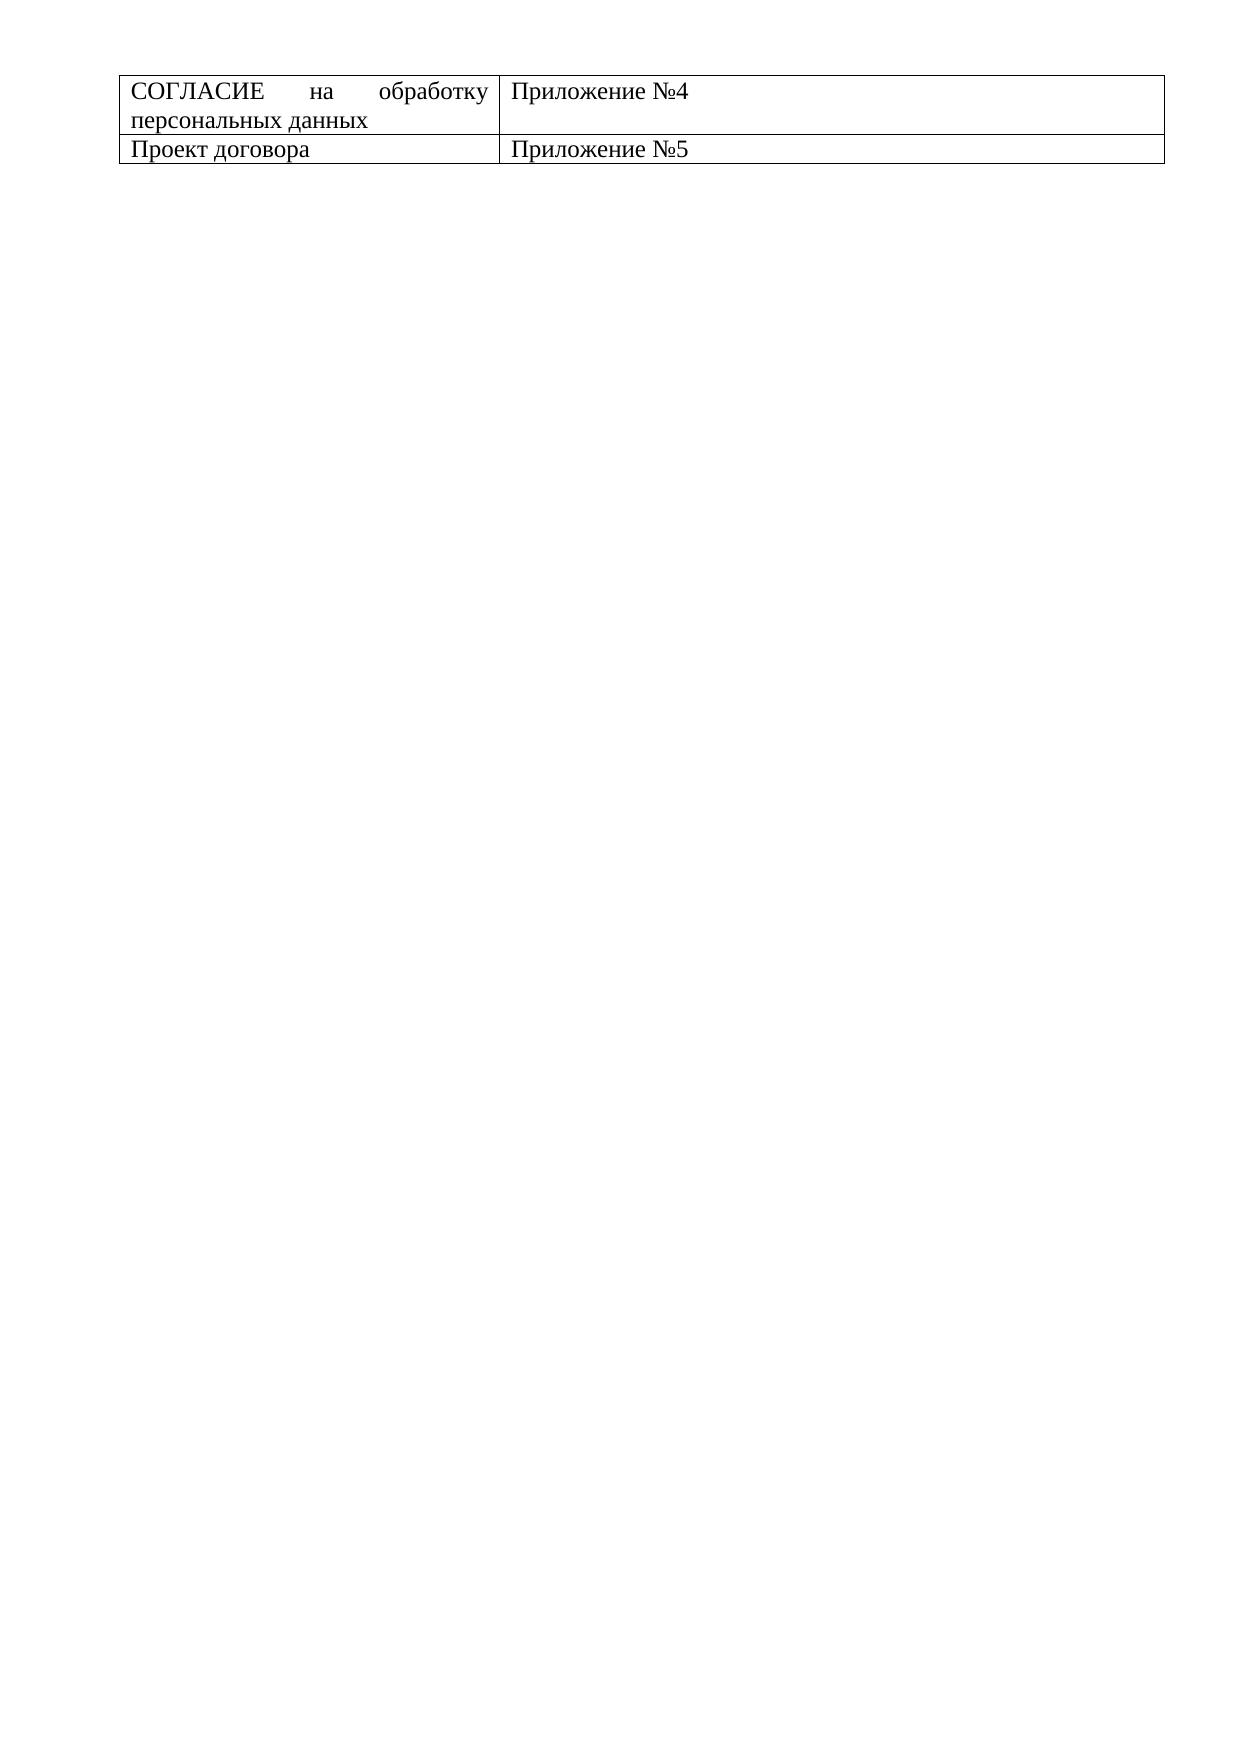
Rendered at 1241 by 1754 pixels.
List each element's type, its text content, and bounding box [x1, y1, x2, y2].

table_cell Приложение №4 [500, 76, 1164, 133]
table_cell Проект договора [120, 135, 499, 163]
table_cell СОГЛАСИЕ на обработку персональных данных [120, 76, 499, 133]
table_cell Приложение №5 [500, 135, 1164, 163]
